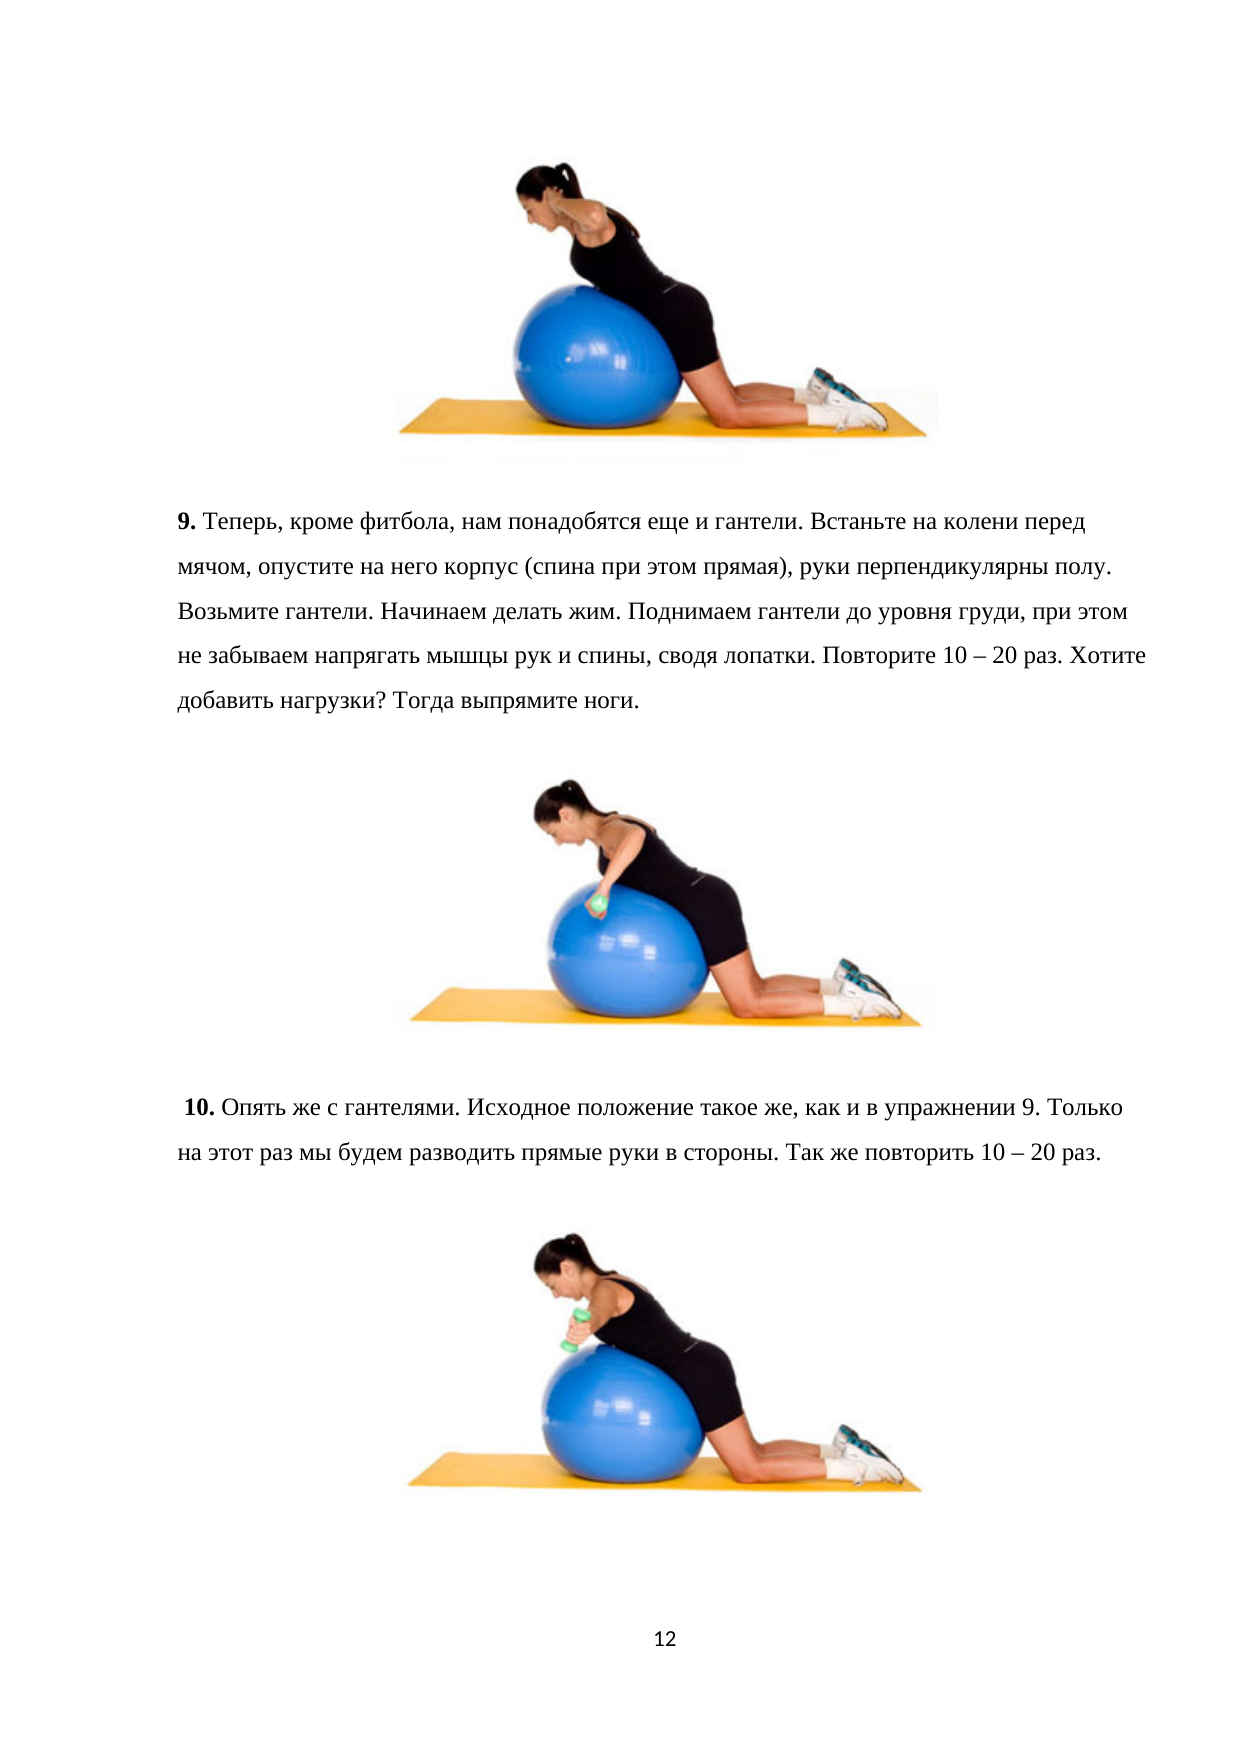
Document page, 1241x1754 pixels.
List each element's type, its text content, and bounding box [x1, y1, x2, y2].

text 9. Теперь, кроме фитбола, нам понадобятся еще и гантели. Встаньте на колени перед мячом, опустите на него корпус (спина при этом прямая), руки перпендикулярны полу. Возьмите гантели. Начинаем делать жим. Поднимаем гантели до уровня груди, при этом не забываем напрягать мышцы рук и спины, сводя лопатки. Повторите 10 – 20 раз. Хотите добавить нагрузки? Тогда выпрямите ноги. [177, 490, 1152, 714]
text 10. Опять же с гантелями. Исходное положение такое же, как и в упражнении 9. Только на этот раз мы будем разводить прямые руки в стороны. Так же повторить 10 – 20 раз. [177, 1076, 1152, 1166]
picture [390, 743, 939, 1047]
picture [390, 1195, 939, 1517]
picture [390, 118, 939, 461]
